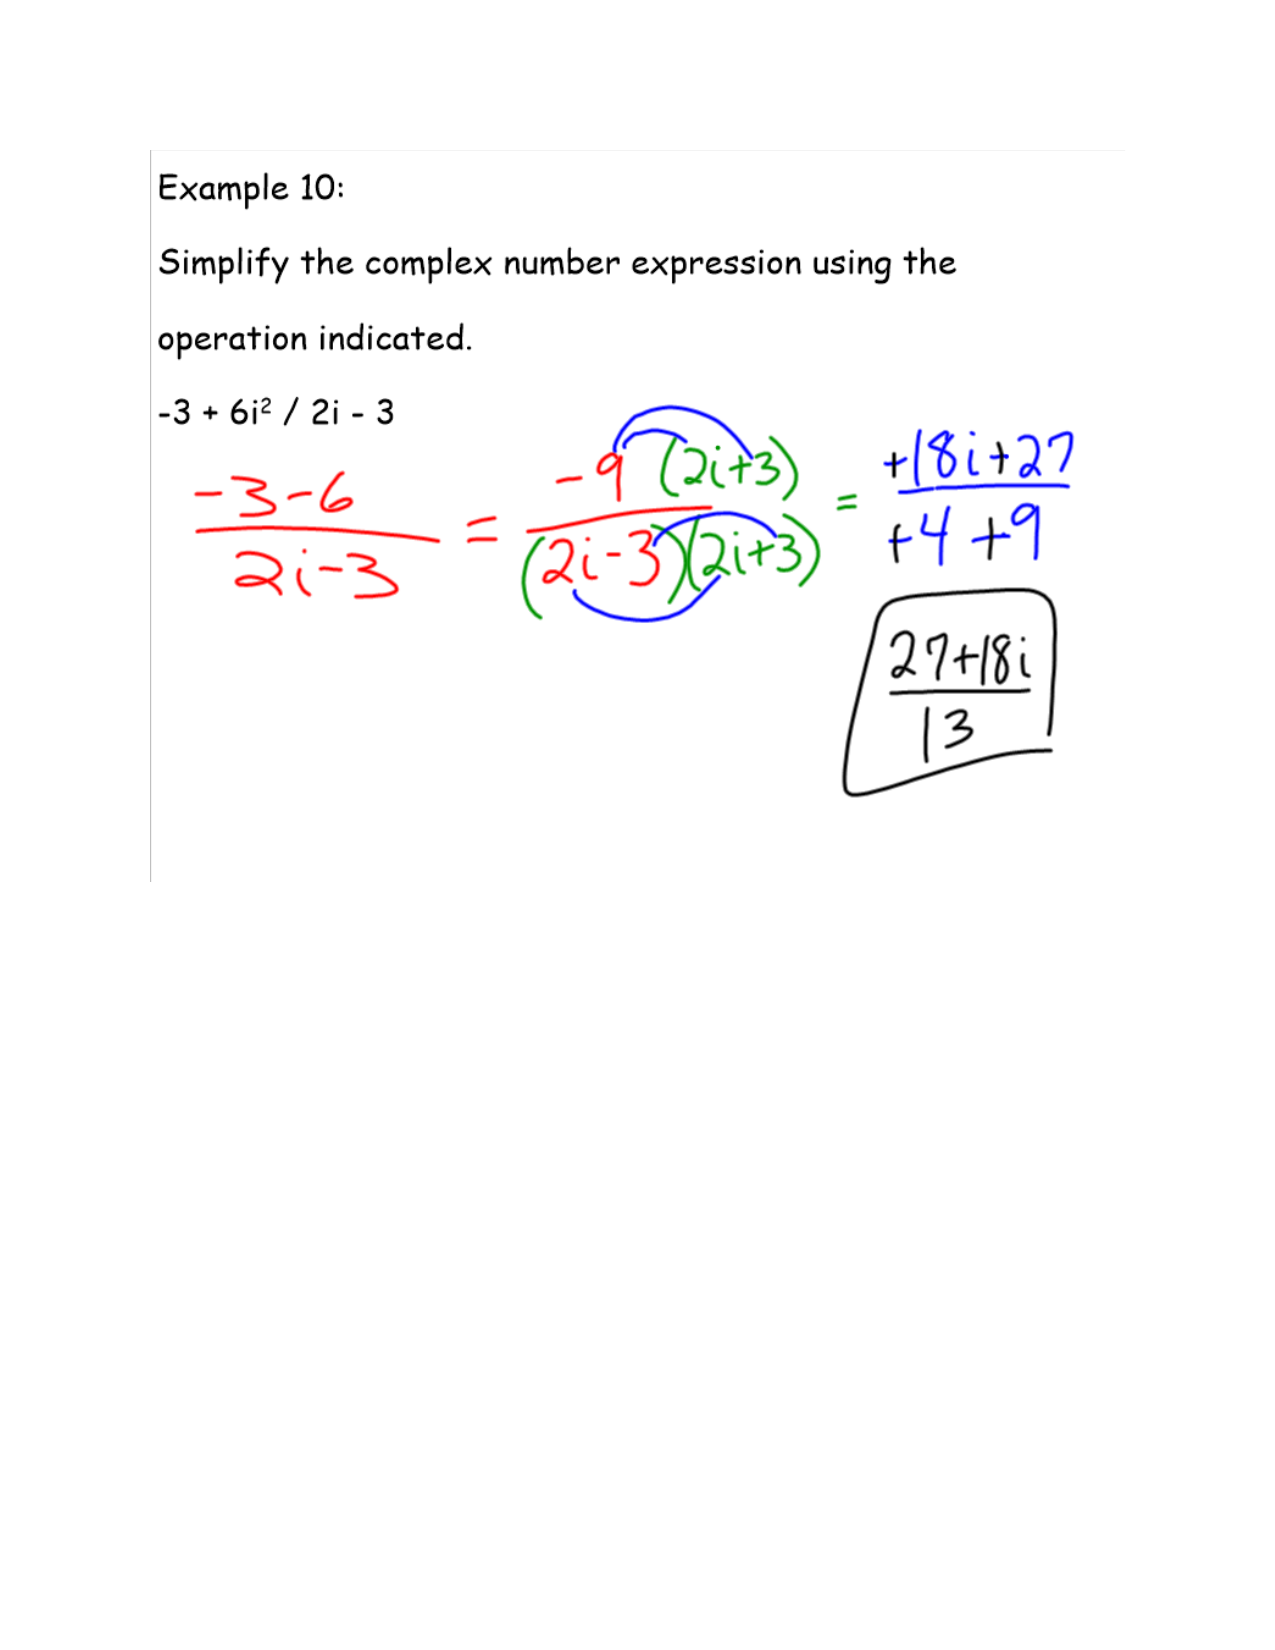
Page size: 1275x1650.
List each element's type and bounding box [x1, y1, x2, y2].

picture [150, 150, 1125, 882]
